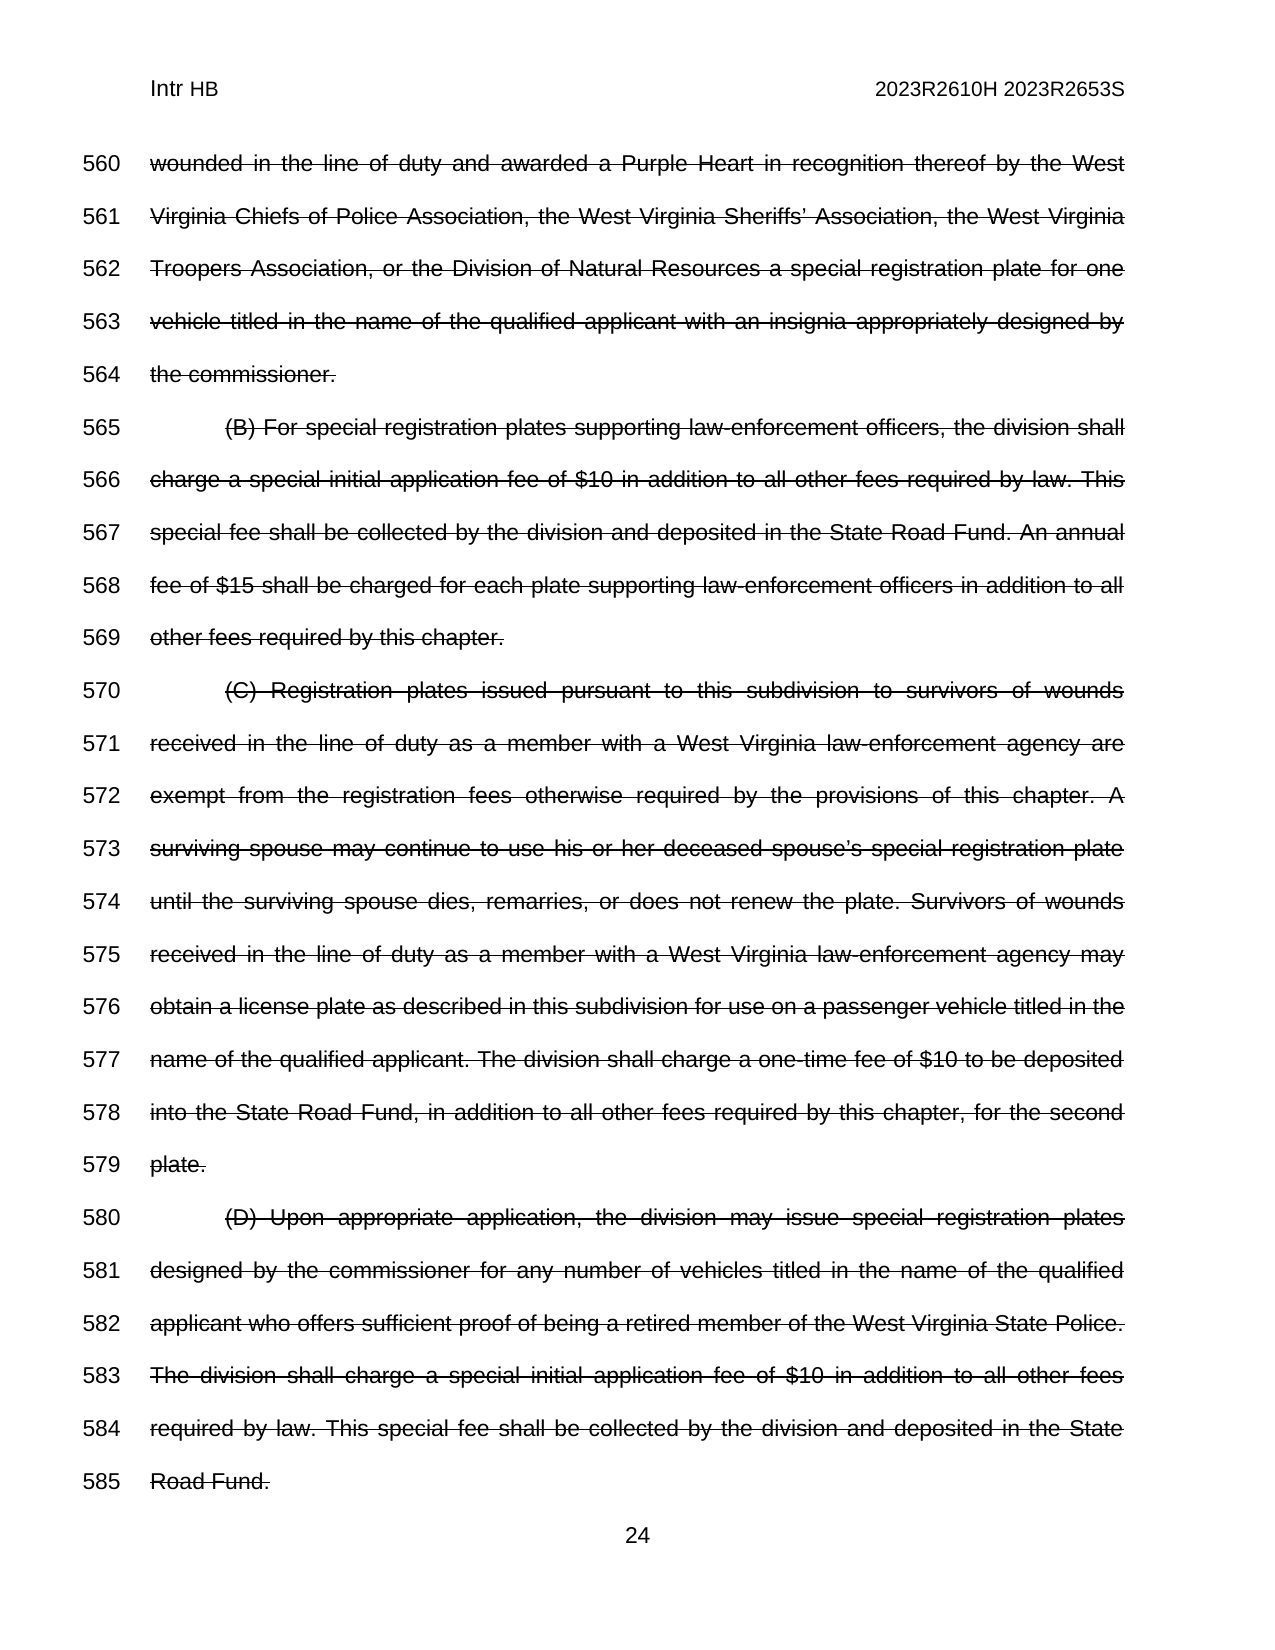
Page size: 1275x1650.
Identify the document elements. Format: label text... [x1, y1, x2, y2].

text (C) Registration plates issued pursuant to this subdivision to survivors of wounds received in the line of duty as a member with a West Virginia law-enforcement agency are exempt from the registration fees otherwise required by the provisions of this chapter. A surviving spouse may continue to use his or her deceased spouse’s special registration plate until the surviving spouse dies, remarries, or does not renew the plate. Survivors of wounds received in the line of duty as a member with a West Virginia law-enforcement agency may obtain a license plate as described in this subdivision for use on a passenger vehicle titled in the name of the qualified applicant. The division shall charge a one-time fee of $10 to be deposited into the State Road Fund, in addition to all other fees required by this chapter, for the second plate. [150, 798, 1125, 902]
text (C) Registration plates issued pursuant to this subdivision to survivors of wounds received in the line of duty as a member with a West Virginia law-enforcement agency are exempt from the registration fees otherwise required by the provisions of this chapter. A surviving spouse may continue to use his or her deceased spouse’s special registration plate until the surviving spouse dies, remarries, or does not renew the plate. Survivors of wounds received in the line of duty as a member with a West Virginia law-enforcement agency may obtain a license plate as described in this subdivision for use on a passenger vehicle titled in the name of the qualified applicant. The division shall charge a one-time fee of $10 to be deposited into the State Road Fund, in addition to all other fees required by this chapter, for the second plate. [150, 903, 1125, 955]
text (B) For special registration plates supporting law-enforcement officers, the division shall charge a special initial application fee of $10 in addition to all other fees required by law. This special fee shall be collected by the division and deposited in the State Road Fund. An annual fee of $15 shall be charged for each plate supporting law-enforcement officers in addition to all other fees required by this chapter. [150, 534, 1125, 651]
text (B) For special registration plates supporting law-enforcement officers, the division shall charge a special initial application fee of $10 in addition to all other fees required by law. This special fee shall be collected by the division and deposited in the State Road Fund. An annual fee of $15 shall be charged for each plate supporting law-enforcement officers in addition to all other fees required by this chapter. [150, 482, 1125, 533]
text (C) Registration plates issued pursuant to this subdivision to survivors of wounds received in the line of duty as a member with a West Virginia law-enforcement agency are exempt from the registration fees otherwise required by the provisions of this chapter. A surviving spouse may continue to use his or her deceased spouse’s special registration plate until the surviving spouse dies, remarries, or does not renew the plate. Survivors of wounds received in the line of duty as a member with a West Virginia law-enforcement agency may obtain a license plate as described in this subdivision for use on a passenger vehicle titled in the name of the qualified applicant. The division shall charge a one-time fee of $10 to be deposited into the State Road Fund, in addition to all other fees required by this chapter, for the second plate. [150, 677, 1125, 744]
text (C) Registration plates issued pursuant to this subdivision to survivors of wounds received in the line of duty as a member with a West Virginia law-enforcement agency are exempt from the registration fees otherwise required by the provisions of this chapter. A surviving spouse may continue to use his or her deceased spouse’s special registration plate until the surviving spouse dies, remarries, or does not renew the plate. Survivors of wounds received in the line of duty as a member with a West Virginia law-enforcement agency may obtain a license plate as described in this subdivision for use on a passenger vehicle titled in the name of the qualified applicant. The division shall charge a one-time fee of $10 to be deposited into the State Road Fund, in addition to all other fees required by this chapter, for the second plate. [150, 1114, 1125, 1178]
text (C) Registration plates issued pursuant to this subdivision to survivors of wounds received in the line of duty as a member with a West Virginia law-enforcement agency are exempt from the registration fees otherwise required by the provisions of this chapter. A surviving spouse may continue to use his or her deceased spouse’s special registration plate until the surviving spouse dies, remarries, or does not renew the plate. Survivors of wounds received in the line of duty as a member with a West Virginia law-enforcement agency may obtain a license plate as described in this subdivision for use on a passenger vehicle titled in the name of the qualified applicant. The division shall charge a one-time fee of $10 to be deposited into the State Road Fund, in addition to all other fees required by this chapter, for the second plate. [150, 745, 1125, 797]
text (C) Registration plates issued pursuant to this subdivision to survivors of wounds received in the line of duty as a member with a West Virginia law-enforcement agency are exempt from the registration fees otherwise required by the provisions of this chapter. A surviving spouse may continue to use his or her deceased spouse’s special registration plate until the surviving spouse dies, remarries, or does not renew the plate. Survivors of wounds received in the line of duty as a member with a West Virginia law-enforcement agency may obtain a license plate as described in this subdivision for use on a passenger vehicle titled in the name of the qualified applicant. The division shall charge a one-time fee of $10 to be deposited into the State Road Fund, in addition to all other fees required by this chapter, for the second plate. [150, 956, 1125, 1008]
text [150, 165, 1125, 217]
text (C) Registration plates issued pursuant to this subdivision to survivors of wounds received in the line of duty as a member with a West Virginia law-enforcement agency are exempt from the registration fees otherwise required by the provisions of this chapter. A surviving spouse may continue to use his or her deceased spouse’s special registration plate until the surviving spouse dies, remarries, or does not renew the plate. Survivors of wounds received in the line of duty as a member with a West Virginia law-enforcement agency may obtain a license plate as described in this subdivision for use on a passenger vehicle titled in the name of the qualified applicant. The division shall charge a one-time fee of $10 to be deposited into the State Road Fund, in addition to all other fees required by this chapter, for the second plate. [150, 1009, 1125, 1113]
text (B) For special registration plates supporting law-enforcement officers, the division shall charge a special initial application fee of $10 in addition to all other fees required by law. This special fee shall be collected by the division and deposited in the State Road Fund. An annual fee of $15 shall be charged for each plate supporting law-enforcement officers in addition to all other fees required by this chapter. [150, 413, 1125, 480]
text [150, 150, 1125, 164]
text (D) Upon appropriate application, the division may issue special registration plates designed by the commissioner for any number of vehicles titled in the name of the qualified applicant who offers sufficient proof of being a retired member of the West Virginia State Police. The division shall charge a special initial application fee of $10 in addition to all other fees required by law. This special fee shall be collected by the division and deposited in the State Road Fund. [150, 1325, 1125, 1494]
text (D) Upon appropriate application, the division may issue special registration plates designed by the commissioner for any number of vehicles titled in the name of the qualified applicant who offers sufficient proof of being a retired member of the West Virginia State Police. The division shall charge a special initial application fee of $10 in addition to all other fees required by law. This special fee shall be collected by the division and deposited in the State Road Fund. [150, 1204, 1125, 1324]
